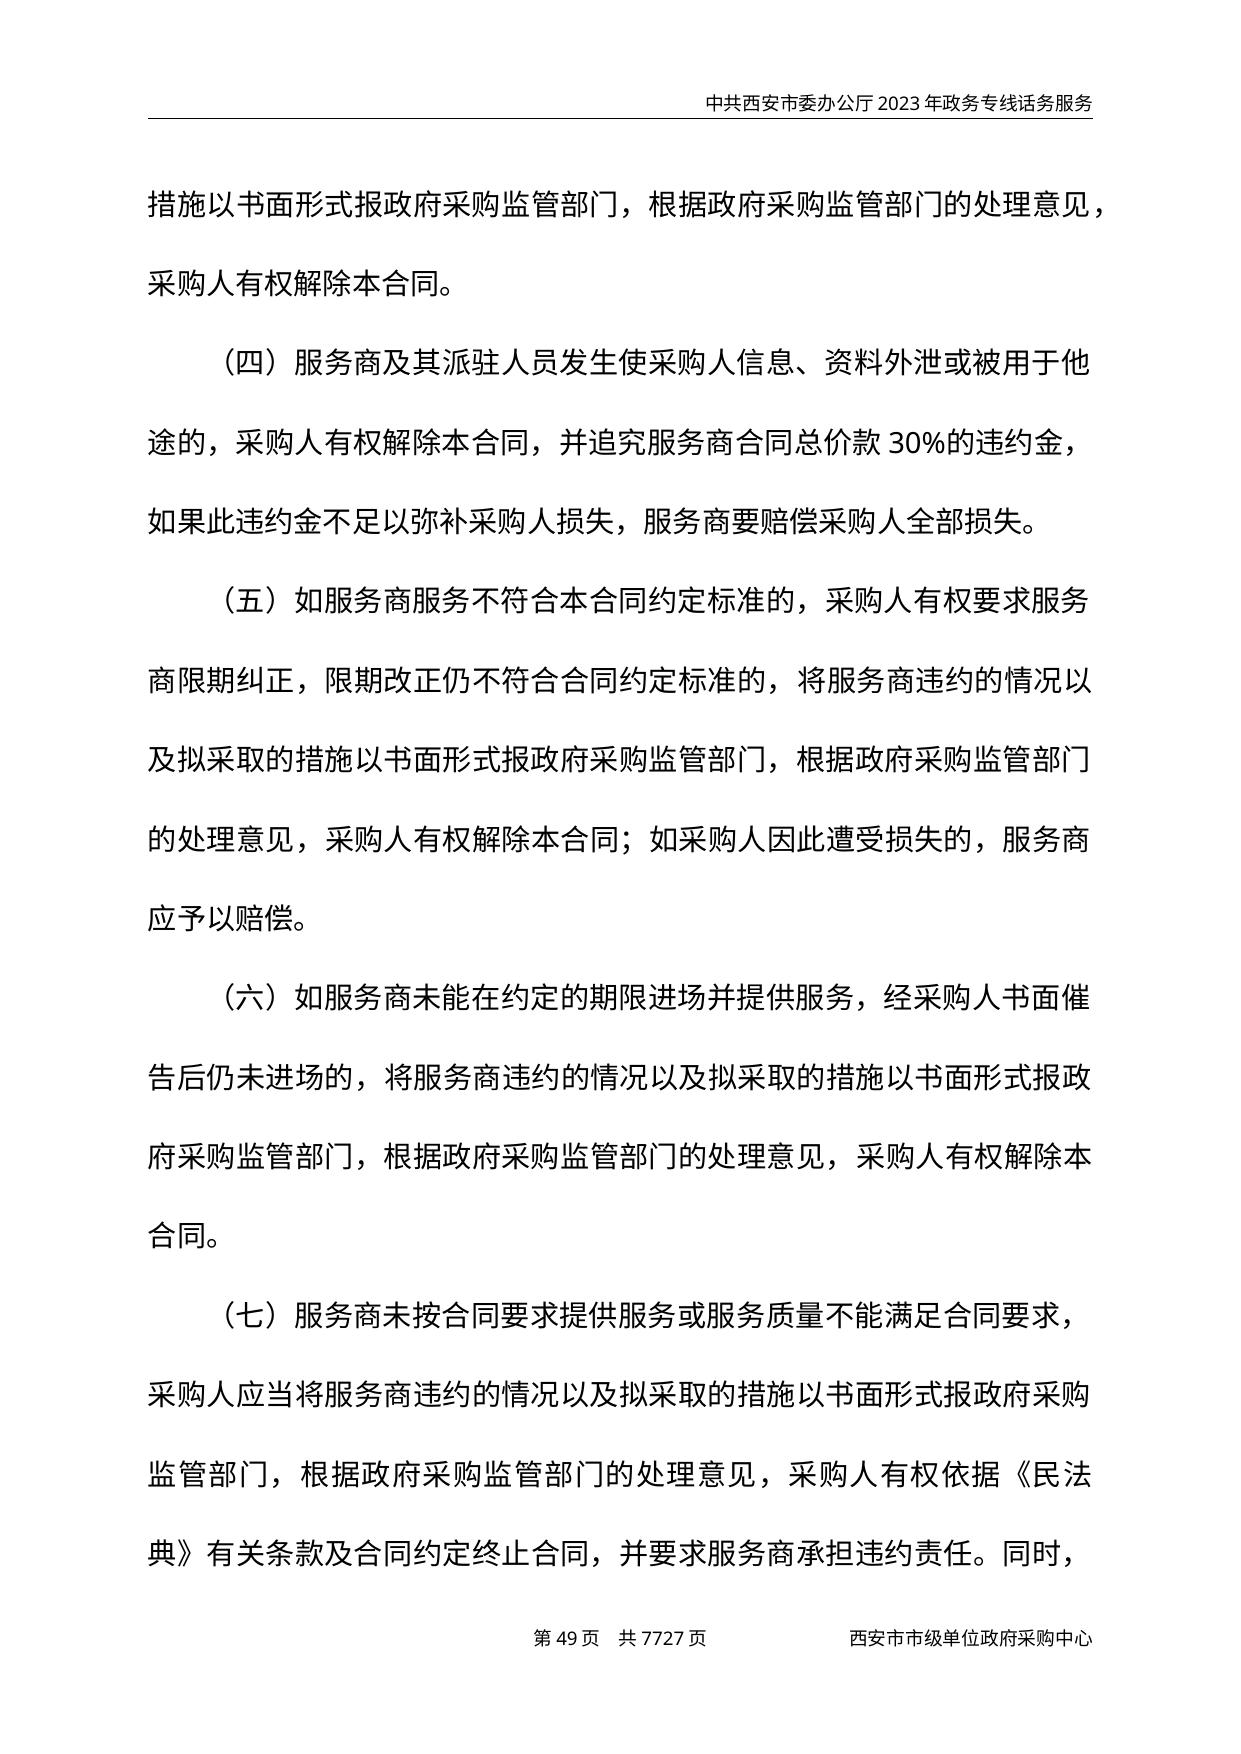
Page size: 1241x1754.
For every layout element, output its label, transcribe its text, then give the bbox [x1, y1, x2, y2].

text （四）服务商及其派驻人员发生使采购人信息、资料外泄或被用于他途的，采购人有权解除本合同，并追究服务商合同总价款30%的违约金，如果此违约金不足以弥补采购人损失，服务商要赔偿采购人全部损失。 [148, 321, 1093, 559]
text （六）如服务商未能在约定的期限进场并提供服务，经采购人书面催告后仍未进场的，将服务商违约的情况以及拟采取的措施以书面形式报政府采购监管部门，根据政府采购监管部门的处理意见，采购人有权解除本合同。 [148, 956, 1093, 1274]
text （五）如服务商服务不符合本合同约定标准的，采购人有权要求服务商限期纠正，限期改正仍不符合合同约定标准的，将服务商违约的情况以及拟采取的措施以书面形式报政府采购监管部门，根据政府采购监管部门的处理意见，采购人有权解除本合同；如采购人因此遭受损失的，服务商应予以赔偿。 [148, 559, 1093, 956]
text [148, 163, 1093, 321]
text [148, 1274, 1093, 1591]
